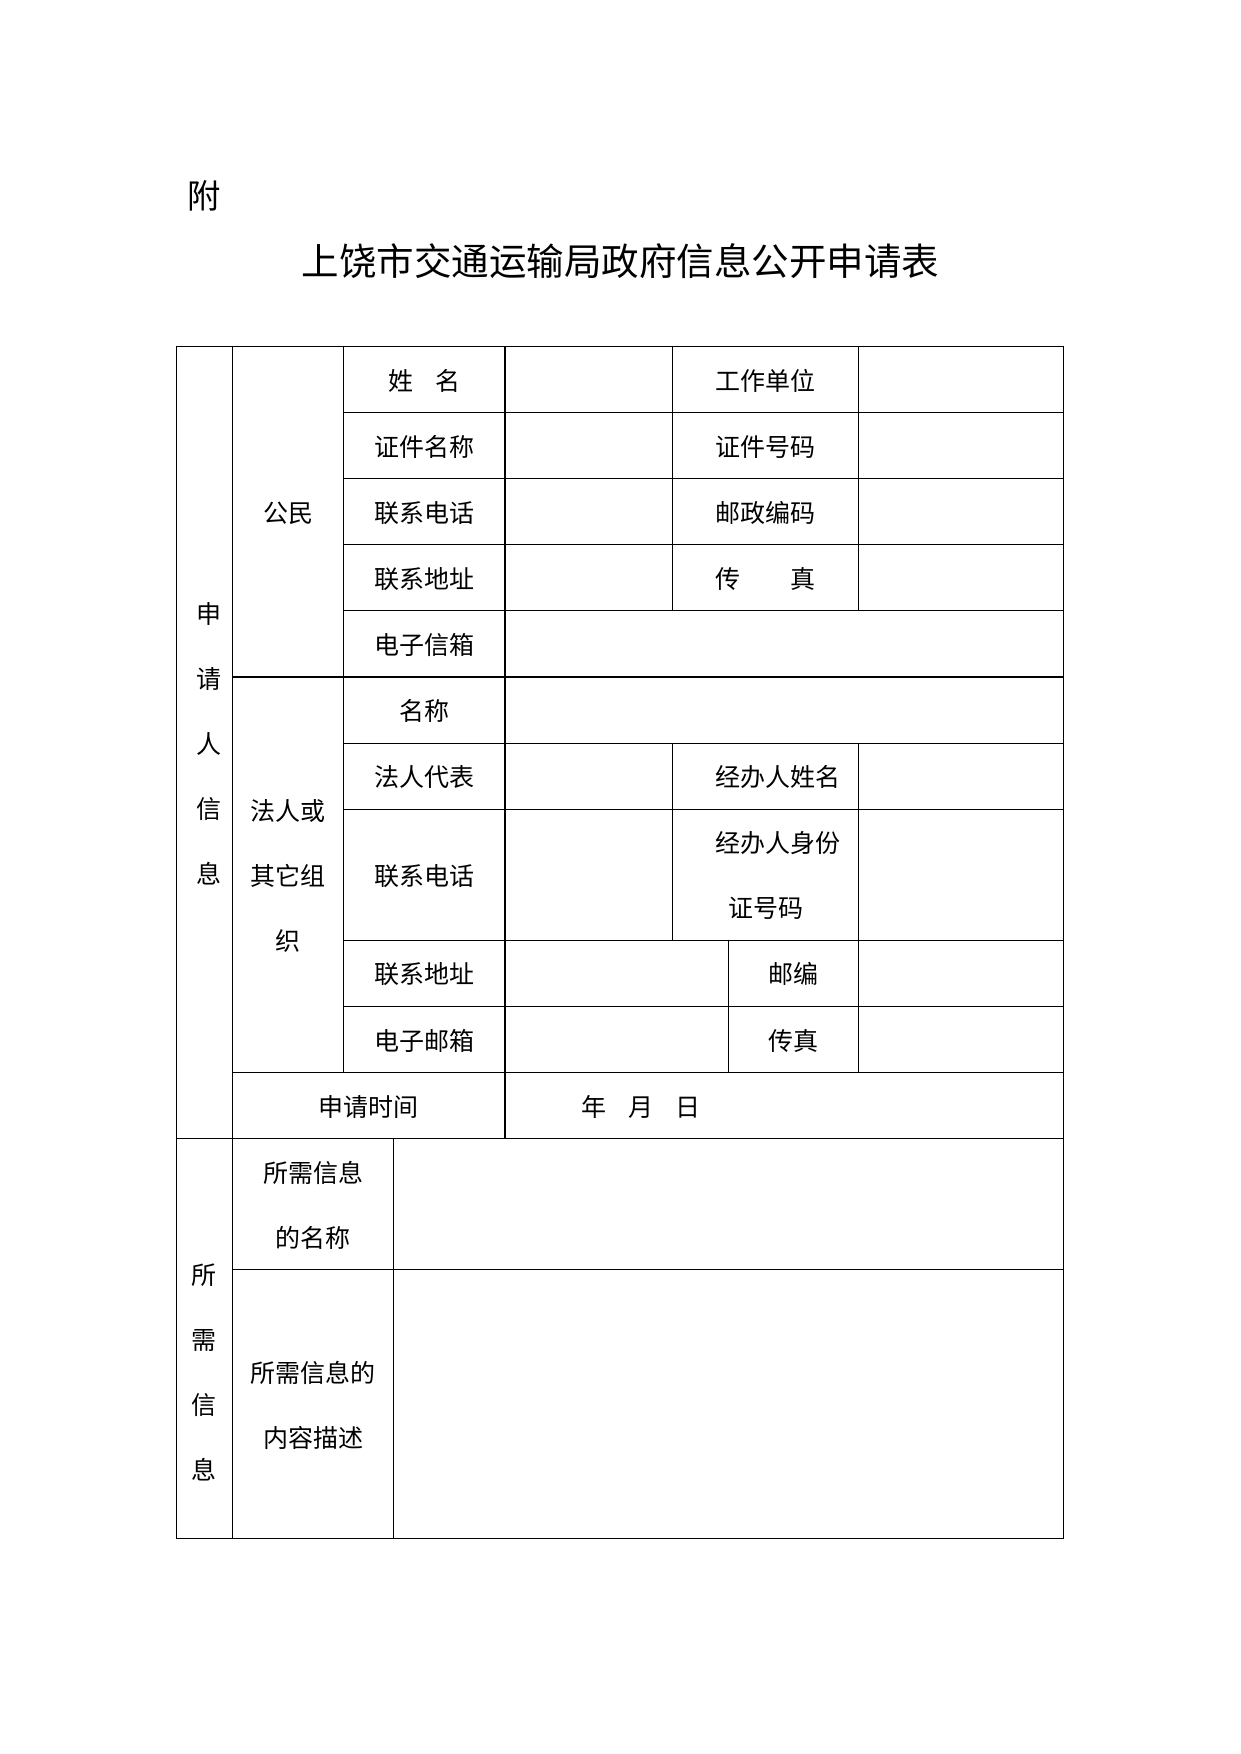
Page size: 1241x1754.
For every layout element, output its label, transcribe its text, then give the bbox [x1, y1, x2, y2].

table_cell [506, 611, 1063, 676]
table_cell [859, 413, 1063, 478]
table_cell [506, 744, 672, 808]
table_cell 电子信箱 [344, 611, 504, 676]
table_cell [506, 545, 672, 610]
table_cell 邮编 [729, 941, 858, 1006]
text 上饶市交通运输局政府信息公开申请表 [187, 227, 1053, 292]
table_cell [859, 810, 1063, 939]
table_cell [394, 1270, 1063, 1538]
table_cell 经办人姓名 [673, 744, 858, 808]
table_cell [506, 1007, 728, 1072]
table_cell 邮政编码 [673, 479, 858, 544]
table_cell 年 月 日 [506, 1073, 1063, 1138]
table_cell 电子邮箱 [344, 1007, 504, 1072]
table_cell [394, 1139, 1063, 1269]
table_cell 经办人身份证号码 [673, 810, 858, 939]
table_cell [859, 941, 1063, 1006]
table_cell [859, 1007, 1063, 1072]
table_cell 联系地址 [344, 941, 504, 1006]
table_cell [859, 744, 1063, 808]
table_cell 所需信息 的名称 [233, 1139, 393, 1269]
table_header 工作单位 [673, 347, 858, 412]
table_header 申请人信息 [177, 347, 232, 1138]
table_cell [859, 545, 1063, 610]
table_cell 证件号码 [673, 413, 858, 478]
table_header [506, 347, 672, 412]
table_cell 联系电话 [344, 810, 504, 939]
table_cell [506, 941, 728, 1006]
table_header 姓 名 [344, 347, 504, 412]
table_cell 传真 [729, 1007, 858, 1072]
table_cell 证件名称 [344, 413, 504, 478]
table_cell [859, 479, 1063, 544]
table_cell 申请时间 [233, 1073, 504, 1138]
table_cell 所需信息情况 [177, 1139, 232, 1538]
table_cell [506, 678, 1063, 742]
text 附 [187, 162, 1053, 227]
table_cell 法人或 其它组织 [233, 678, 343, 1072]
table_cell 联系地址 [344, 545, 504, 610]
table_cell [506, 413, 672, 478]
table_cell 传 真 [673, 545, 858, 610]
table_header [859, 347, 1063, 412]
table_cell 名称 [344, 678, 504, 742]
table_cell 联系电话 [344, 479, 504, 544]
table_cell [506, 479, 672, 544]
table_cell [506, 810, 672, 939]
table_header 公民 [233, 347, 343, 676]
table_cell 法人代表 [344, 744, 504, 808]
table_cell 所需信息的 内容描述 [233, 1270, 393, 1538]
